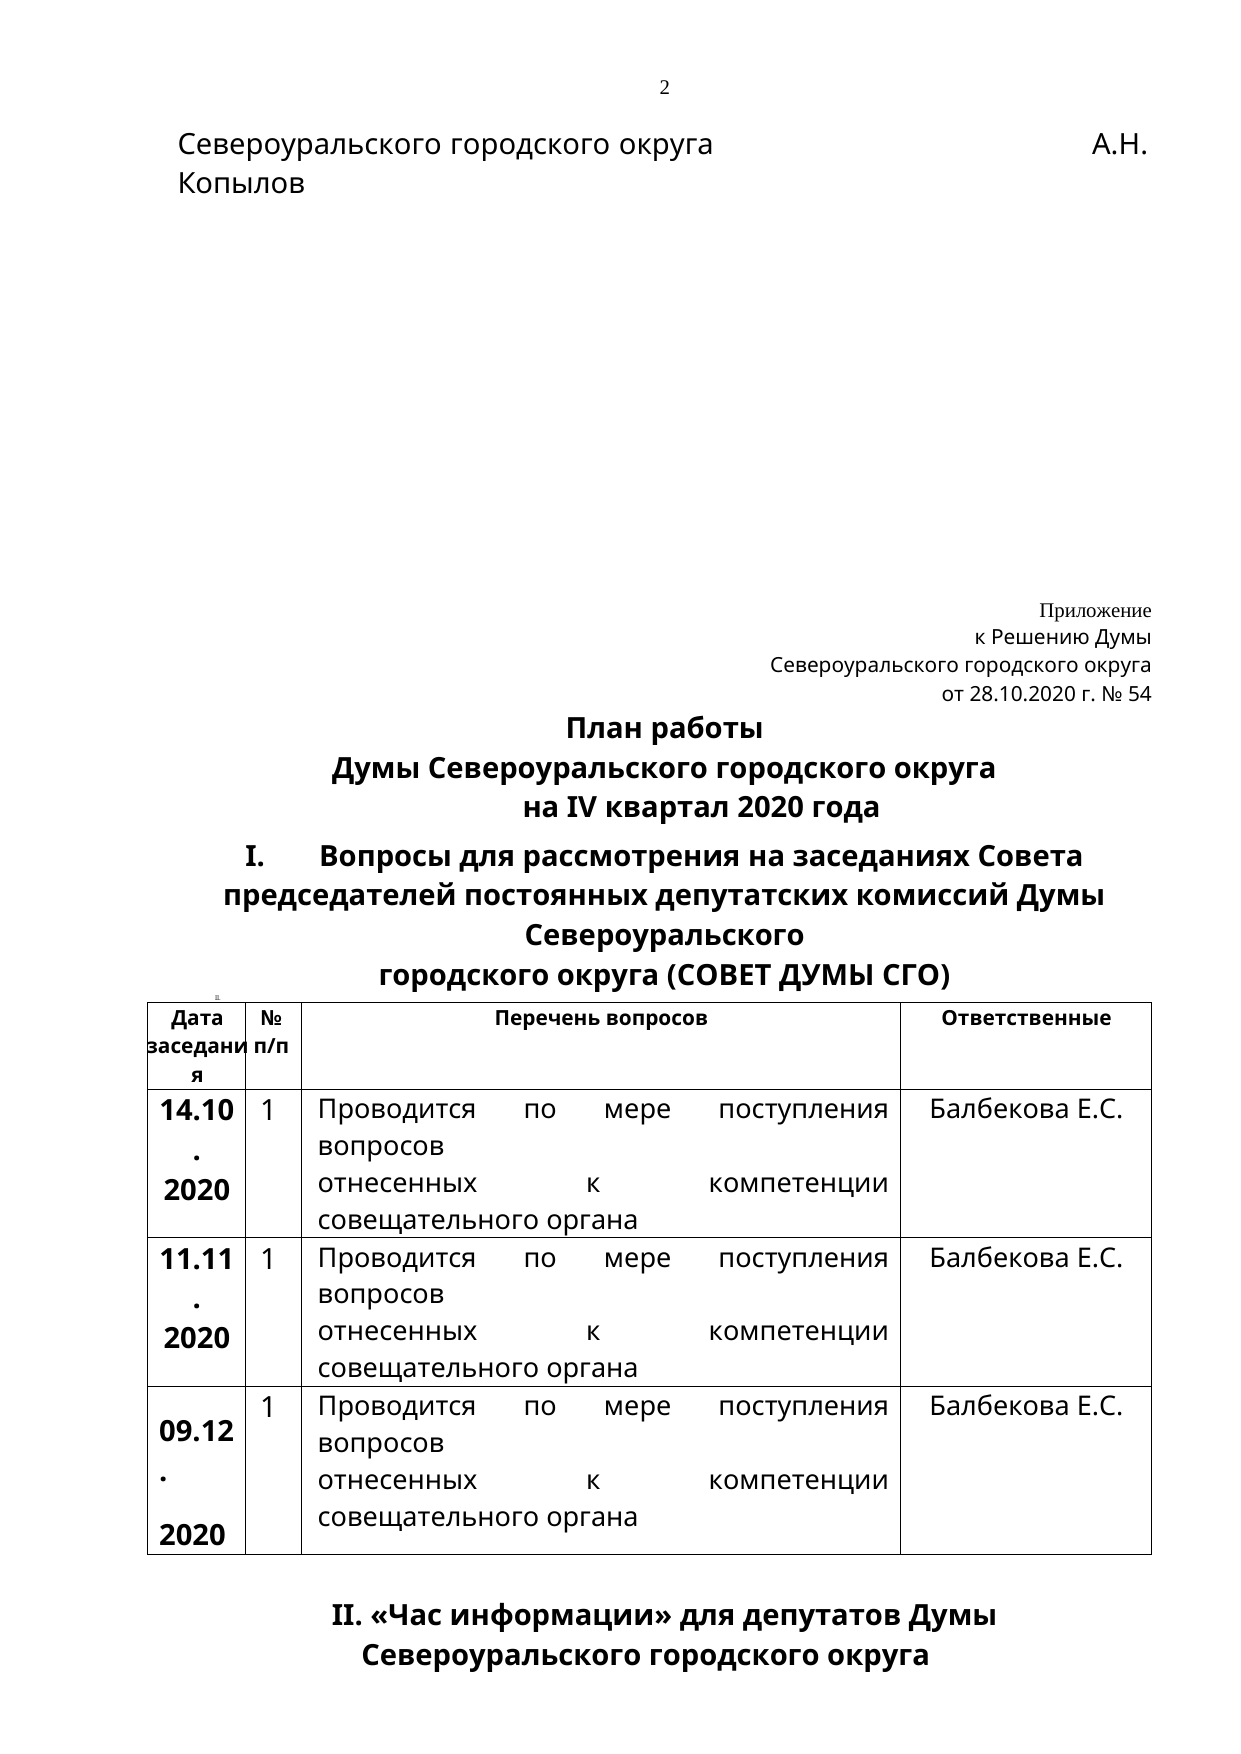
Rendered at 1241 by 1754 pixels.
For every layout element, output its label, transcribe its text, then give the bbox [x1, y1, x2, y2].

table_cell Проводится по мере поступления вопросов отнесенных к компетенции совещательного органа [302, 1238, 900, 1386]
table_header Ответственные [901, 1003, 1151, 1088]
table_header № п/п [246, 1003, 301, 1088]
table_cell 1 [246, 1090, 301, 1237]
text Думы Североуральского городского округа [177, 747, 1152, 787]
text городского округа (СОВЕТ ДУМЫ СГО) [177, 954, 1152, 993]
text План работы [177, 707, 1152, 747]
table_cell 1 [246, 1387, 301, 1554]
table_cell Балбекова Е.С. [901, 1090, 1151, 1237]
table_header Дата заседания [148, 1003, 245, 1088]
table_header Перечень вопросов [302, 1003, 900, 1088]
table_cell 14.10. 2020 [148, 1090, 245, 1237]
text на IV квартал 2020 года [177, 787, 1152, 826]
table_cell 11.11. 2020 [148, 1238, 245, 1386]
subtitle Североуральского городского округа [140, 1634, 1152, 1674]
text к Решению Думы [177, 622, 1152, 650]
text от 28.10.2020 г. № 54 [177, 679, 1152, 707]
table_cell 09.12. 2020 [148, 1387, 245, 1554]
table_cell Балбекова Е.С. [901, 1238, 1151, 1386]
subtitle II. «Час информации» для депутатов Думы [177, 1594, 1152, 1634]
table_cell Проводится по мере поступления вопросов отнесенных к компетенции совещательного органа [302, 1090, 900, 1237]
text Североуральского городского округа [177, 650, 1152, 679]
table_cell Проводится по мере поступления вопросов отнесенных к компетенции совещательного органа [302, 1387, 900, 1554]
table_cell 1 [246, 1238, 301, 1386]
text Североуральского городского округа А.Н. Копылов [177, 123, 1152, 202]
list Вопросы для рассмотрения на заседаниях Совета председателей постоянных депутатских комиссий Думы Североуральского [177, 835, 1152, 954]
table_cell Балбекова Е.С. [901, 1387, 1151, 1554]
text Приложение [177, 598, 1152, 622]
